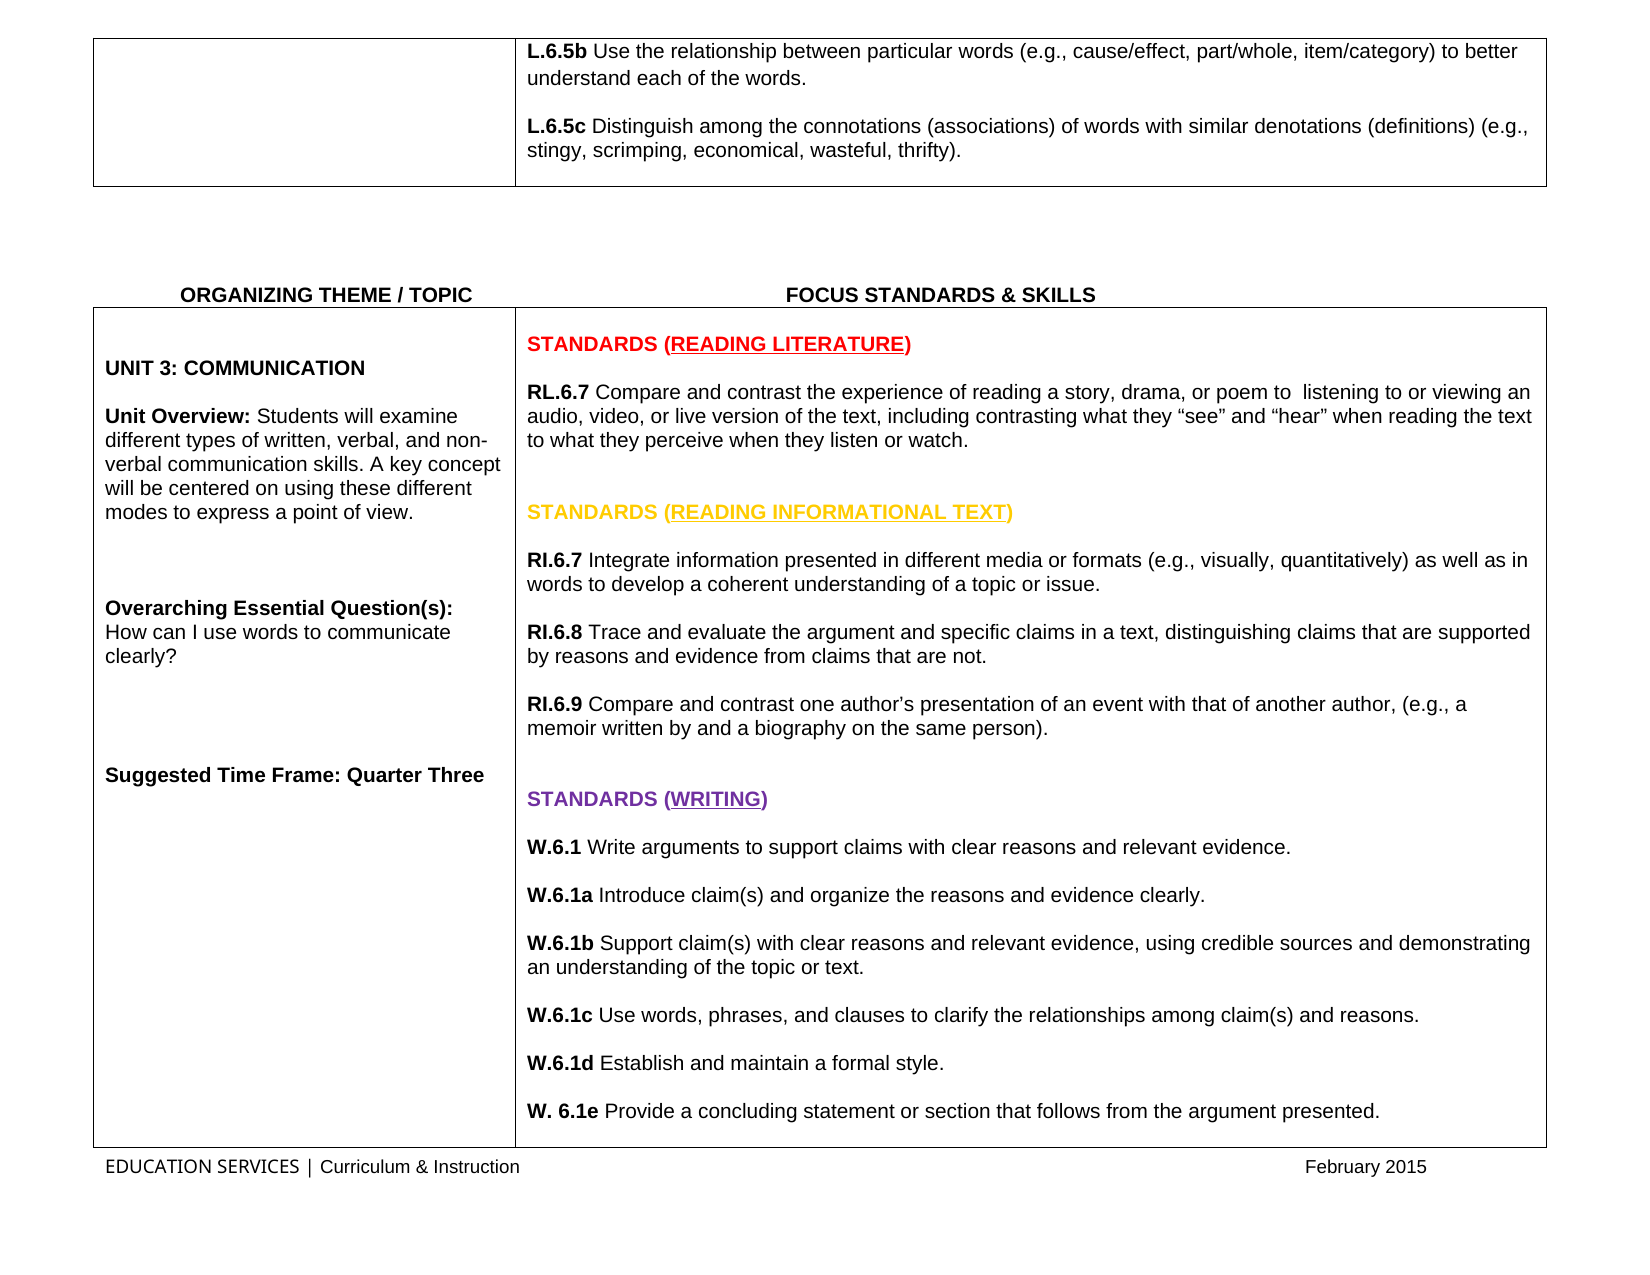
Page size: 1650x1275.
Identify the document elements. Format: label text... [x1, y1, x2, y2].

text ORGANIZING THEME / TOPIC FOCUS STANDARDS & SKILLS [105, 283, 1575, 307]
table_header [516, 39, 1546, 186]
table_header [516, 308, 1546, 1147]
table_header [94, 39, 515, 186]
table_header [94, 308, 515, 1147]
